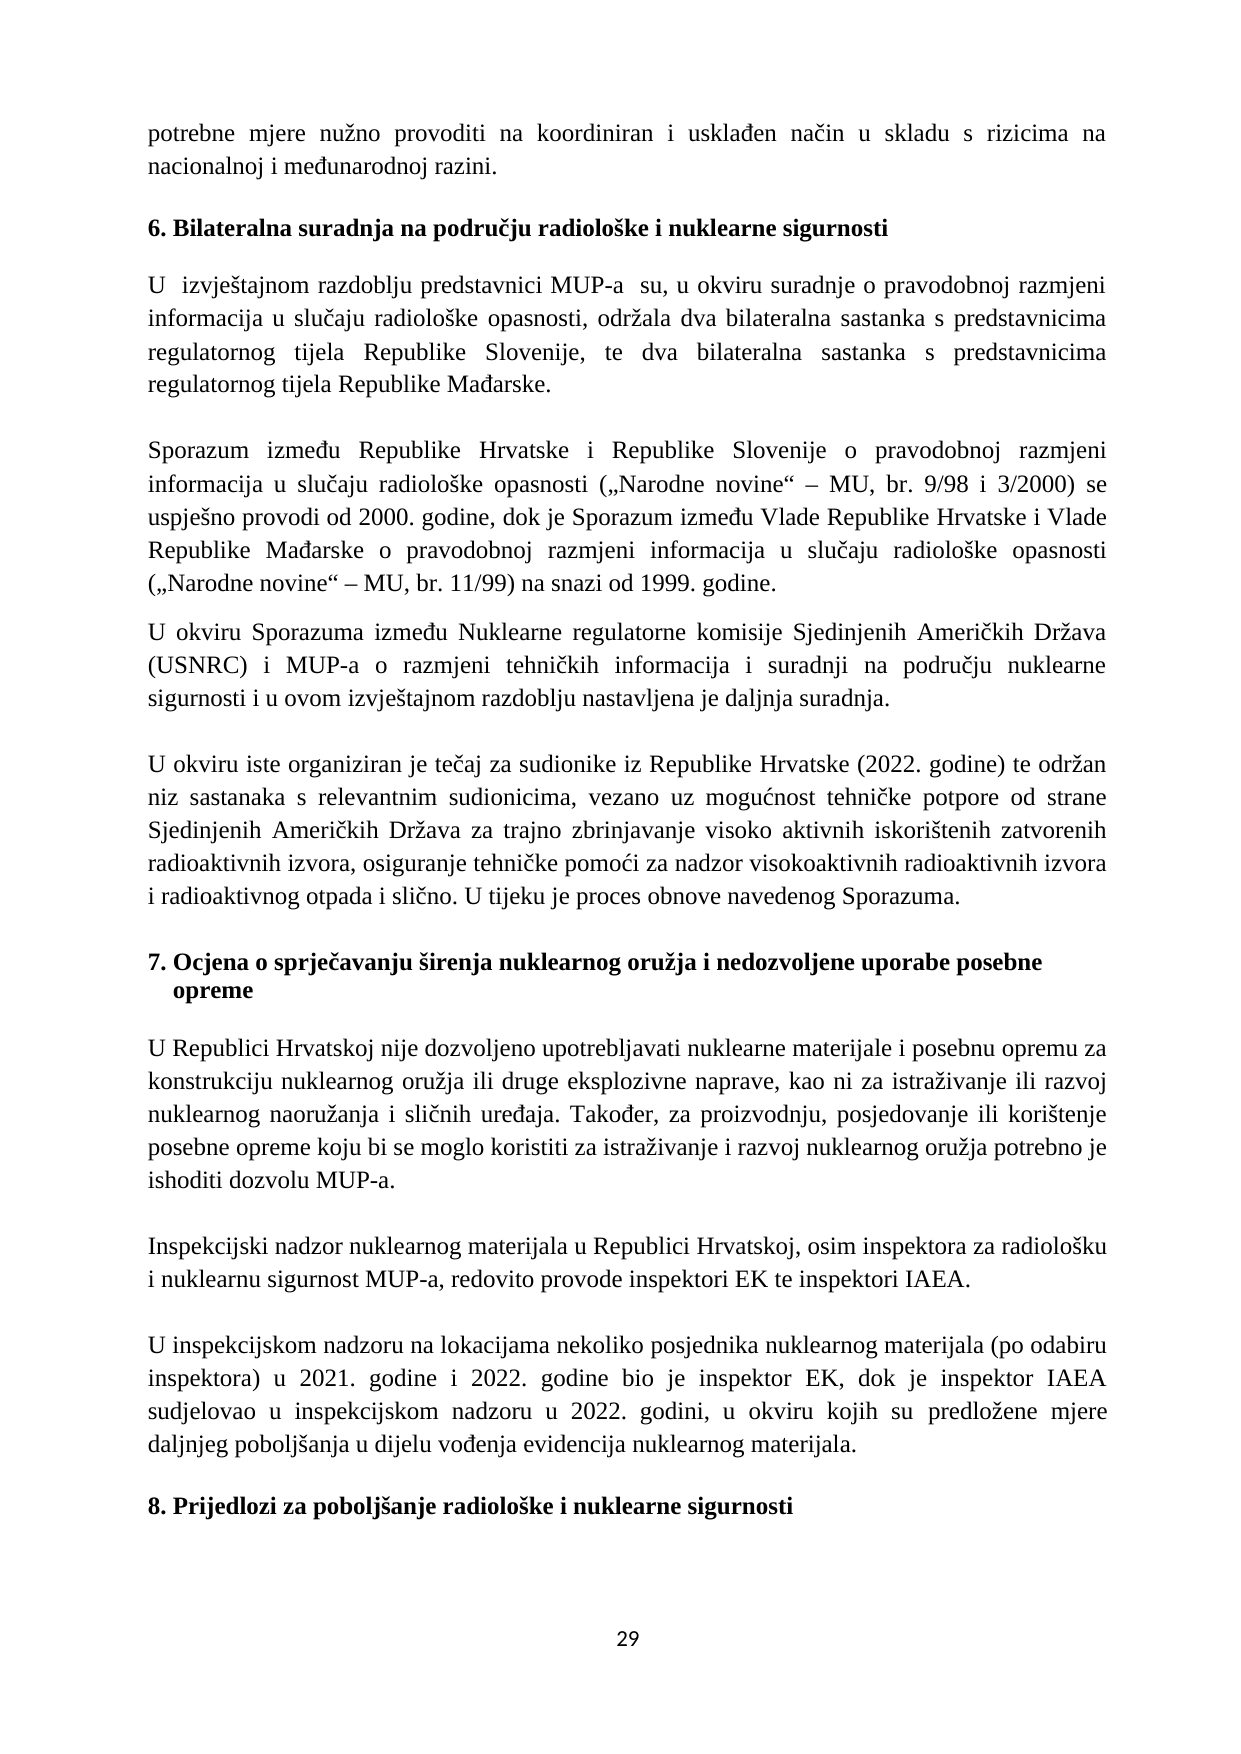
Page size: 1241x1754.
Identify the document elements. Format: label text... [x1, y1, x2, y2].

text Sporazum između Republike Hrvatske i Republike Slovenije o pravodobnoj razmjeni informacija u slučaju radiološke opasnosti („Narodne novine“ – MU, br. 9/98 i 3/2000) se uspješno provodi od 2000. godine, dok je Sporazum između Vlade Republike Hrvatske i Vlade Republike Mađarske o pravodobnoj razmjeni informacija u slučaju radiološke opasnosti („Narodne novine“ – MU, br. 11/99) na snazi od 1999. godine. [148, 436, 1107, 596]
text Inspekcijski nadzor nuklearnog materijala u Republici Hrvatskoj, osim inspektora za radiološku i nuklearnu sigurnost MUP-a, redovito provode inspektori EK te inspektori IAEA. [148, 1231, 1107, 1293]
subtitle 8. Prijedlozi za poboljšanje radiološke i nuklearne sigurnosti [148, 1491, 1107, 1520]
text U Republici Hrvatskoj nije dozvoljeno upotrebljavati nuklearne materijale i posebnu opremu za konstrukciju nuklearnog oružja ili druge eksplozivne naprave, kao ni za istraživanje ili razvoj nuklearnog naoružanja i sličnih uređaja. Također, za proizvodnju, posjedovanje ili korištenje posebne opreme koju bi se moglo koristiti za istraživanje i razvoj nuklearnog oružja potrebno je ishoditi dozvolu MUP-a. [148, 1033, 1107, 1194]
subtitle opreme [148, 976, 1107, 1004]
text U inspekcijskom nadzoru na lokacijama nekoliko posjednika nuklearnog materijala (po odabiru inspektora) u 2021. godine i 2022. godine bio je inspektor EK, dok je inspektor IAEA sudjelovao u inspekcijskom nadzoru u 2022. godini, u okviru kojih su predložene mjere daljnjeg poboljšanja u dijelu vođenja evidencija nuklearnog materijala. [148, 1330, 1107, 1458]
subtitle 6. Bilateralna suradnja na području radiološke i nuklearne sigurnosti [148, 213, 1107, 242]
text U okviru Sporazuma između Nuklearne regulatorne komisije Sjedinjenih Američkih Država (USNRC) i MUP-a o razmjeni tehničkih informacija i suradnji na području nuklearne sigurnosti i u ovom izvještajnom razdoblju nastavljena je daljnja suradnja. [148, 617, 1107, 712]
subtitle 7. Ocjena o sprječavanju širenja nuklearnog oružja i nedozvoljene uporabe posebne [148, 947, 1107, 976]
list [148, 118, 1107, 180]
text U okviru iste organiziran je tečaj za sudionike iz Republike Hrvatske (2022. godine) te održan niz sastanaka s relevantnim sudionicima, vezano uz mogućnost tehničke potpore od strane Sjedinjenih Američkih Država za trajno zbrinjavanje visoko aktivnih iskorištenih zatvorenih radioaktivnih izvora, osiguranje tehničke pomoći za nadzor visokoaktivnih radioaktivnih izvora i radioaktivnog otpada i slično. U tijeku je proces obnove navedenog Sporazuma. [148, 749, 1107, 909]
text U izvještajnom razdoblju predstavnici MUP-a su, u okviru suradnje o pravodobnoj razmjeni informacija u slučaju radiološke opasnosti, održala dva bilateralna sastanka s predstavnicima regulatornog tijela Republike Slovenije, te dva bilateralna sastanka s predstavnicima regulatornog tijela Republike Mađarske. [148, 271, 1107, 398]
